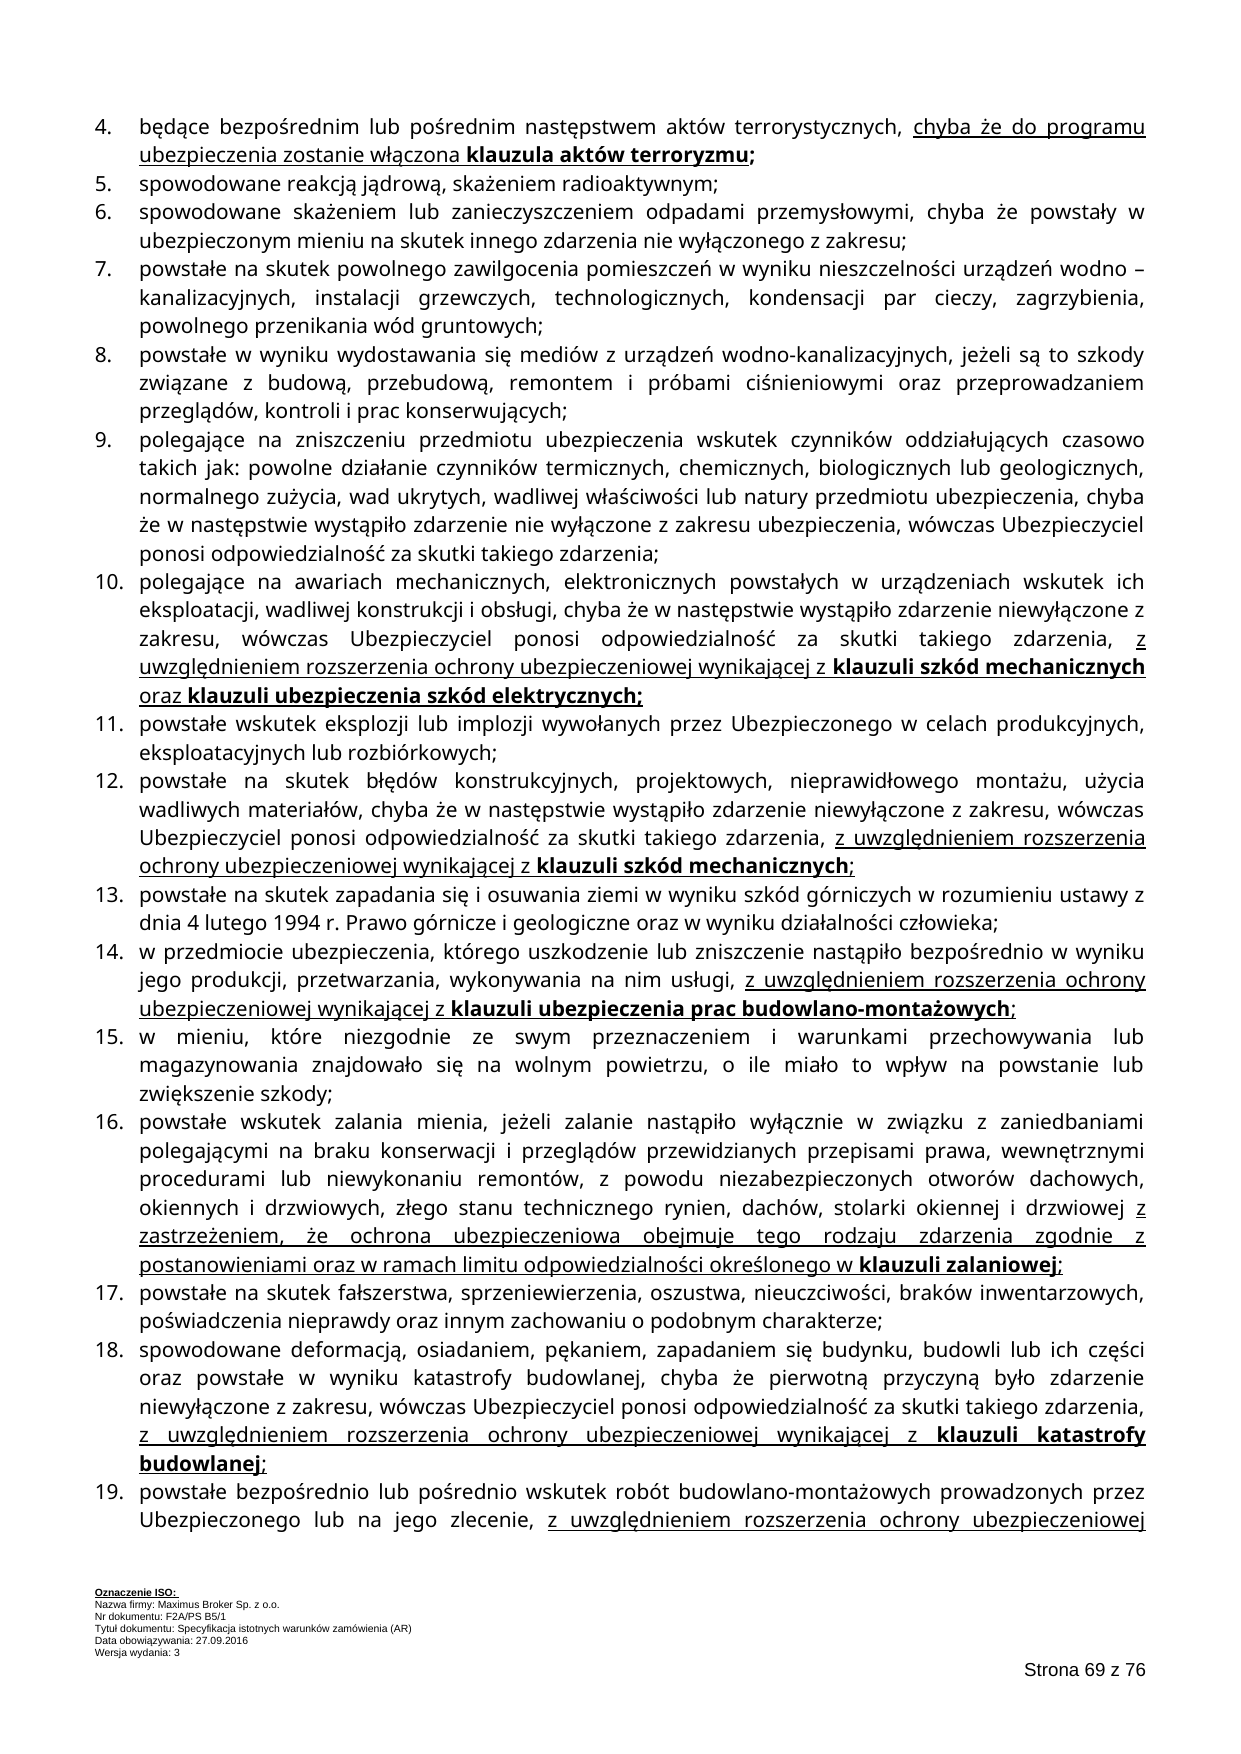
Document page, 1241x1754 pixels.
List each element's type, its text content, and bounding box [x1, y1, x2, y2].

list spowodowane deformacją, osiadaniem, pękaniem, zapadaniem się budynku, budowli lub ich części oraz powstałe w wyniku katastrofy budowlanej, chyba że pierwotną przyczyną było zdarzenie niewyłączone z zakresu, wówczas Ubezpieczyciel ponosi odpowiedzialność za skutki takiego zdarzenia, z uwzględnieniem rozszerzenia ochrony ubezpieczeniowej wynikającej z klauzuli katastrofy budowlanej; [94, 1335, 1146, 1477]
list powstałe na skutek zapadania się i osuwania ziemi w wyniku szkód górniczych w rozumieniu ustawy z dnia 4 lutego 1994 r. Prawo górnicze i geologiczne oraz w wyniku działalności człowieka; [94, 880, 1146, 937]
list spowodowane skażeniem lub zanieczyszczeniem odpadami przemysłowymi, chyba że powstały w ubezpieczonym mieniu na skutek innego zdarzenia nie wyłączonego z zakresu; [94, 197, 1146, 254]
list w mieniu, które niezgodnie ze swym przeznaczeniem i warunkami przechowywania lub magazynowania znajdowało się na wolnym powietrzu, o ile miało to wpływ na powstanie lub zwiększenie szkody; [94, 1022, 1146, 1107]
list polegające na awariach mechanicznych, elektronicznych powstałych w urządzeniach wskutek ich eksploatacji, wadliwej konstrukcji i obsługi, chyba że w następstwie wystąpiło zdarzenie niewyłączone z zakresu, wówczas Ubezpieczyciel ponosi odpowiedzialność za skutki takiego zdarzenia, z uwzględnieniem rozszerzenia ochrony ubezpieczeniowej wynikającej z klauzuli szkód mechanicznych oraz klauzuli ubezpieczenia szkód elektrycznych; [94, 567, 1146, 709]
list powstałe wskutek eksplozji lub implozji wywołanych przez Ubezpieczonego w celach produkcyjnych, eksploatacyjnych lub rozbiórkowych; [94, 709, 1146, 766]
list powstałe na skutek fałszerstwa, sprzeniewierzenia, oszustwa, nieuczciwości, braków inwentarzowych, poświadczenia nieprawdy oraz innym zachowaniu o podobnym charakterze; [94, 1278, 1146, 1335]
list powstałe na skutek błędów konstrukcyjnych, projektowych, nieprawidłowego montażu, użycia wadliwych materiałów, chyba że w następstwie wystąpiło zdarzenie niewyłączone z zakresu, wówczas Ubezpieczyciel ponosi odpowiedzialność za skutki takiego zdarzenia, z uwzględnieniem rozszerzenia ochrony ubezpieczeniowej wynikającej z klauzuli szkód mechanicznych; [94, 766, 1146, 880]
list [94, 1477, 1146, 1534]
list powstałe w wyniku wydostawania się mediów z urządzeń wodno-kanalizacyjnych, jeżeli są to szkody związane z budową, przebudową, remontem i próbami ciśnieniowymi oraz przeprowadzaniem przeglądów, kontroli i prac konserwujących; [94, 340, 1146, 425]
list polegające na zniszczeniu przedmiotu ubezpieczenia wskutek czynników oddziałujących czasowo takich jak: powolne działanie czynników termicznych, chemicznych, biologicznych lub geologicznych, normalnego zużycia, wad ukrytych, wadliwej właściwości lub natury przedmiotu ubezpieczenia, chyba że w następstwie wystąpiło zdarzenie nie wyłączone z zakresu ubezpieczenia, wówczas Ubezpieczyciel ponosi odpowiedzialność za skutki takiego zdarzenia; [94, 425, 1146, 567]
list powstałe na skutek powolnego zawilgocenia pomieszczeń w wyniku nieszczelności urządzeń wodno – kanalizacyjnych, instalacji grzewczych, technologicznych, kondensacji par cieczy, zagrzybienia, powolnego przenikania wód gruntowych; [94, 254, 1146, 340]
list spowodowane reakcją jądrową, skażeniem radioaktywnym; [94, 169, 1146, 197]
list w przedmiocie ubezpieczenia, którego uszkodzenie lub zniszczenie nastąpiło bezpośrednio w wyniku jego produkcji, przetwarzania, wykonywania na nim usługi, z uwzględnieniem rozszerzenia ochrony ubezpieczeniowej wynikającej z klauzuli ubezpieczenia prac budowlano-montażowych; [94, 937, 1146, 1022]
list powstałe wskutek zalania mienia, jeżeli zalanie nastąpiło wyłącznie w związku z zaniedbaniami polegającymi na braku konserwacji i przeglądów przewidzianych przepisami prawa, wewnętrznymi procedurami lub niewykonaniu remontów, z powodu niezabezpieczonych otworów dachowych, okiennych i drzwiowych, złego stanu technicznego rynien, dachów, stolarki okiennej i drzwiowej z zastrzeżeniem, że ochrona ubezpieczeniowa obejmuje tego rodzaju zdarzenia zgodnie z postanowieniami oraz w ramach limitu odpowiedzialności określonego w klauzuli zalaniowej; [94, 1107, 1146, 1278]
list będące bezpośrednim lub pośrednim następstwem aktów terrorystycznych, chyba że do programu ubezpieczenia zostanie włączona klauzula aktów terroryzmu; [94, 112, 1146, 169]
